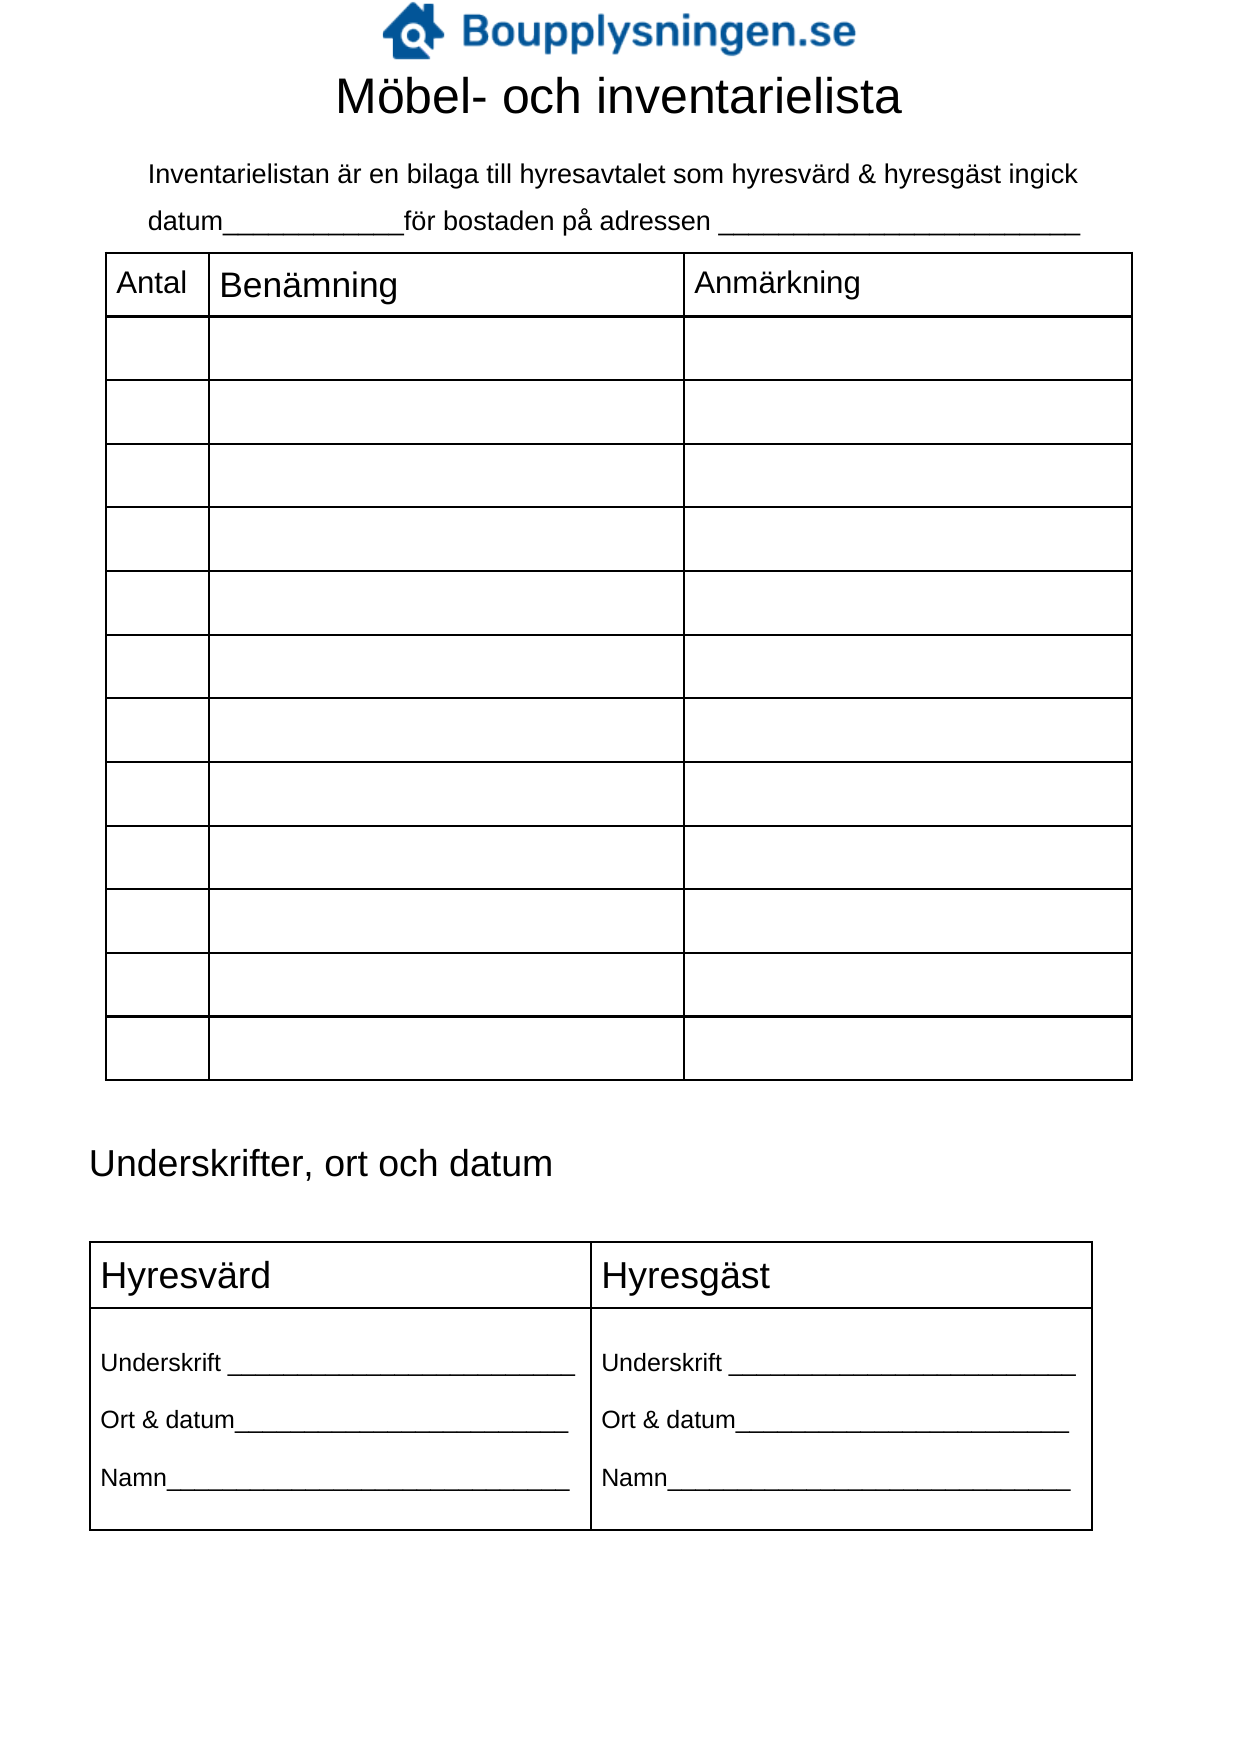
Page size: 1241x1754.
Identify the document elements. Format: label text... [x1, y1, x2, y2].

table_cell [210, 381, 683, 443]
table_header Benämning [210, 254, 683, 315]
table_cell [107, 318, 208, 379]
table_cell [107, 890, 208, 952]
table_cell [107, 445, 208, 506]
table_cell [685, 763, 1131, 824]
table_cell Underskrift _________________________ Ort & datum________________________ Namn_____________________________ [91, 1309, 590, 1528]
table_cell [685, 1018, 1131, 1079]
table_cell [107, 1018, 208, 1079]
table_cell [107, 763, 208, 824]
table_cell [210, 508, 683, 570]
table_header Anmärkning [685, 254, 1131, 315]
table_cell [210, 890, 683, 952]
table_cell [685, 890, 1131, 952]
text Möbel- och inventarielista [148, 66, 1090, 154]
table_cell [685, 636, 1131, 697]
table_cell [210, 763, 683, 824]
text Underskrifter, ort och datum [89, 1142, 1150, 1185]
table_cell [685, 827, 1131, 888]
table_cell [210, 636, 683, 697]
table_header Hyresgäst [592, 1243, 1091, 1307]
table_cell [210, 699, 683, 761]
table_cell [107, 954, 208, 1015]
picture [382, 0, 857, 63]
table_cell [685, 699, 1131, 761]
table_cell [107, 699, 208, 761]
table_cell [685, 445, 1131, 506]
table_cell [107, 508, 208, 570]
table_cell [210, 1018, 683, 1079]
table_cell [685, 318, 1131, 379]
text Inventarielistan är en bilaga till hyresavtalet som hyresvärd & hyresgäst ingick datum____________för bostaden på adressen ________________________ [148, 158, 1090, 236]
table_cell [685, 572, 1131, 633]
table_cell [210, 445, 683, 506]
table_cell [107, 381, 208, 443]
table_cell [210, 827, 683, 888]
table_cell [107, 827, 208, 888]
table_cell Underskrift _________________________ Ort & datum________________________ Namn_____________________________ [592, 1309, 1091, 1528]
table_cell [210, 954, 683, 1015]
table_cell [685, 508, 1131, 570]
table_cell [685, 381, 1131, 443]
table_cell [210, 318, 683, 379]
table_cell [107, 636, 208, 697]
table_cell [210, 572, 683, 633]
table_cell [685, 954, 1131, 1015]
table_header Antal [107, 254, 208, 315]
table_cell [107, 572, 208, 633]
table_header Hyresvärd [91, 1243, 590, 1307]
